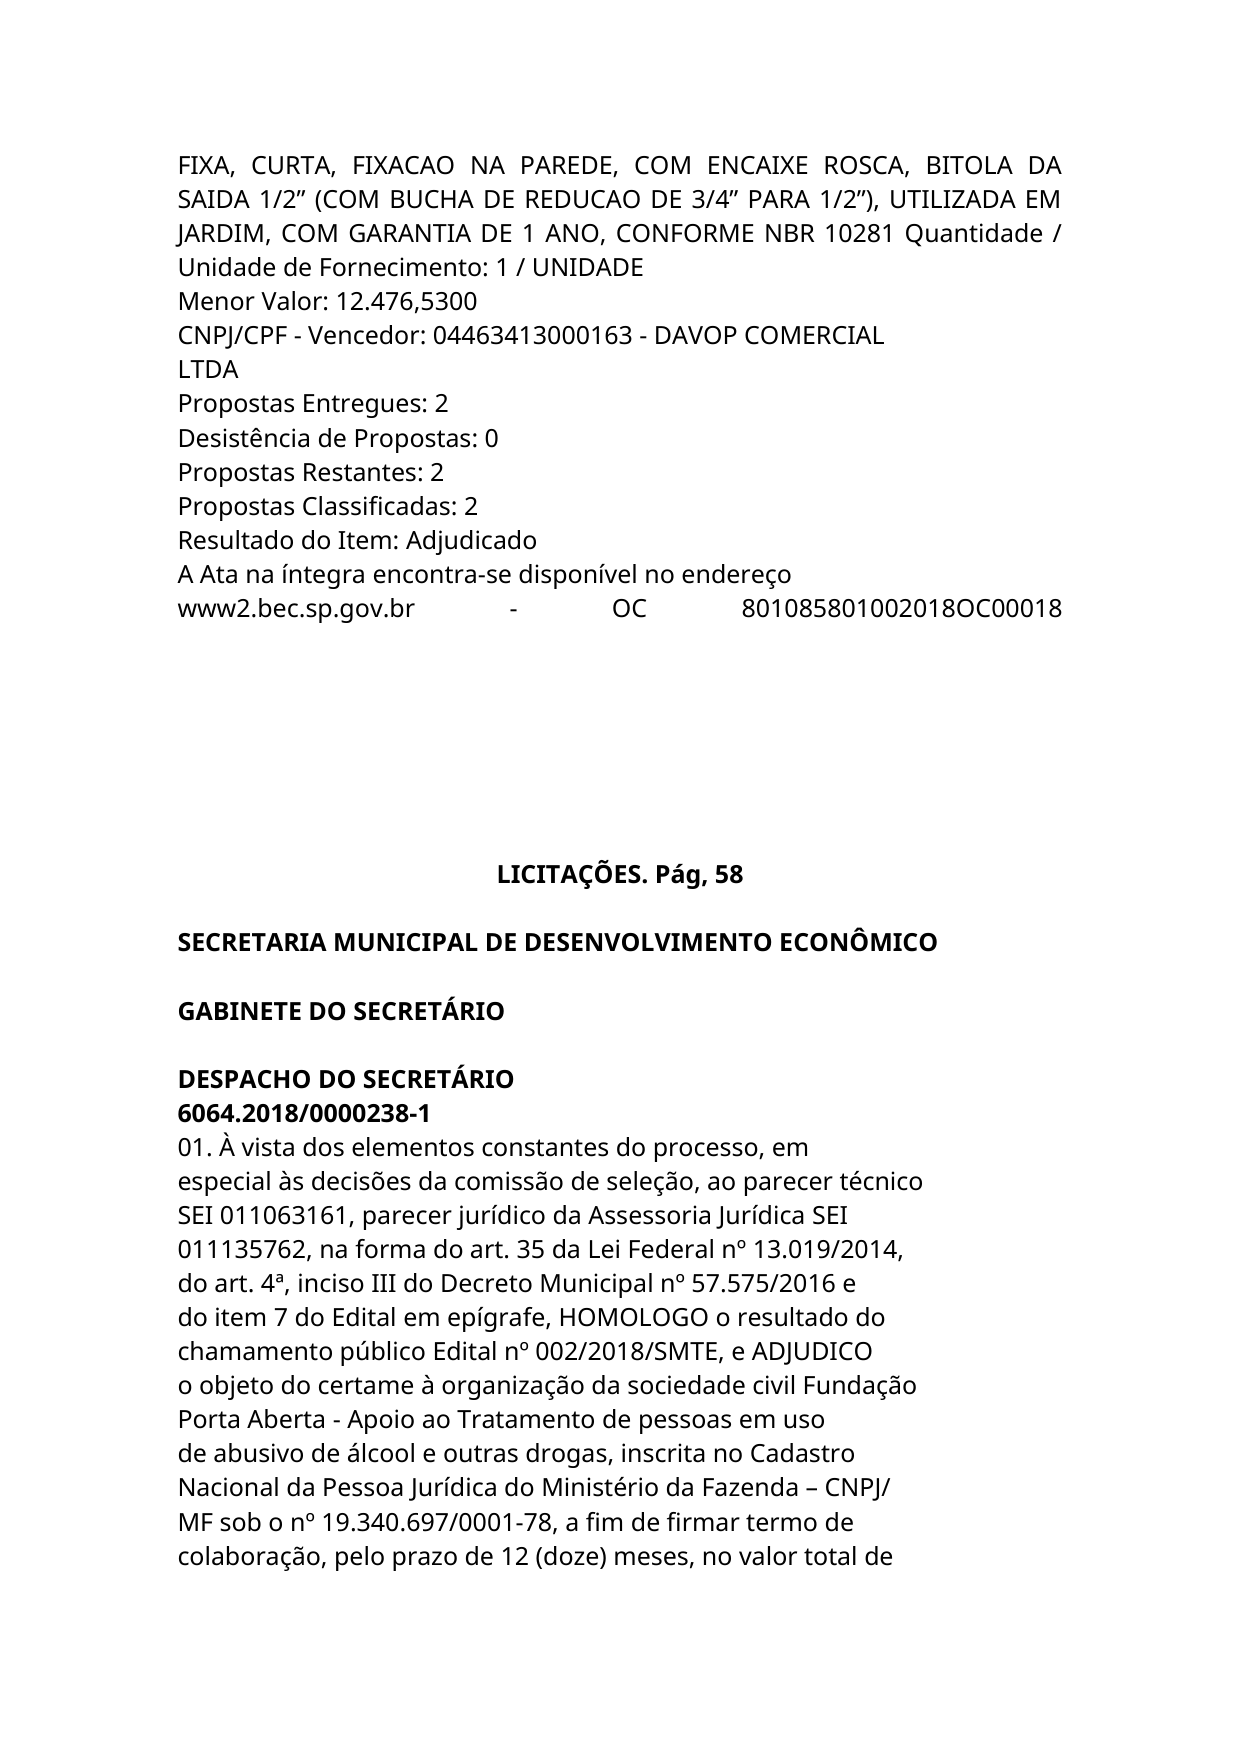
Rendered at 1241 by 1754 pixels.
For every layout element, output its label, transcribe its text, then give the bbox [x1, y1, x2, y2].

text Propostas Restantes: 2 [177, 454, 1063, 488]
text o objeto do certame à organização da sociedade civil Fundação [177, 1368, 1063, 1402]
text Propostas Classificadas: 2 [177, 488, 1063, 522]
text www2.bec.sp.gov.br - OC 801085801002018OC00018 [177, 591, 1063, 653]
text Nacional da Pessoa Jurídica do Ministério da Fazenda – CNPJ/ [177, 1470, 1063, 1504]
text Resultado do Item: Adjudicado [177, 522, 1063, 556]
text Desistência de Propostas: 0 [177, 420, 1063, 454]
text colaboração, pelo prazo de 12 (doze) meses, no valor total de [177, 1538, 1063, 1572]
text especial às decisões da comissão de seleção, ao parecer técnico [177, 1163, 1063, 1198]
text de abusivo de álcool e outras drogas, inscrita no Cadastro [177, 1436, 1063, 1470]
text SEI 011063161, parecer jurídico da Assessoria Jurídica SEI [177, 1198, 1063, 1232]
text SECRETARIA MUNICIPAL DE DESENVOLVIMENTO ECONÔMICO [177, 925, 1063, 959]
text Porta Aberta - Apoio ao Tratamento de pessoas em uso [177, 1402, 1063, 1436]
text GABINETE DO SECRETÁRIO [177, 993, 1063, 1027]
text LICITAÇÕES. Pág, 58 [177, 857, 1063, 891]
text chamamento público Edital nº 002/2018/SMTE, e ADJUDICO [177, 1334, 1063, 1368]
text A Ata na íntegra encontra-se disponível no endereço [177, 556, 1063, 591]
text LTDA [177, 352, 1063, 386]
text CNPJ/CPF - Vencedor: 04463413000163 - DAVOP COMERCIAL [177, 318, 1063, 352]
text 6064.2018/0000238-1 [177, 1095, 1063, 1129]
text do art. 4ª, inciso III do Decreto Municipal nº 57.575/2016 e [177, 1266, 1063, 1300]
text FIXA, CURTA, FIXACAO NA PAREDE, COM ENCAIXE ROSCA, BITOLA DA SAIDA 1/2” (COM BUCHA DE REDUCAO DE 3/4” PARA 1/2”), UTILIZADA EM JARDIM, COM GARANTIA DE 1 ANO, CONFORME NBR 10281 Quantidade / Unidade de Fornecimento: 1 / UNIDADE [177, 148, 1063, 284]
text MF sob o nº 19.340.697/0001-78, a fim de firmar termo de [177, 1504, 1063, 1538]
text Propostas Entregues: 2 [177, 386, 1063, 420]
text 01. À vista dos elementos constantes do processo, em [177, 1129, 1063, 1163]
text Menor Valor: 12.476,5300 [177, 284, 1063, 318]
text DESPACHO DO SECRETÁRIO [177, 1061, 1063, 1095]
text 011135762, na forma do art. 35 da Lei Federal nº 13.019/2014, [177, 1232, 1063, 1266]
text do item 7 do Edital em epígrafe, HOMOLOGO o resultado do [177, 1300, 1063, 1334]
